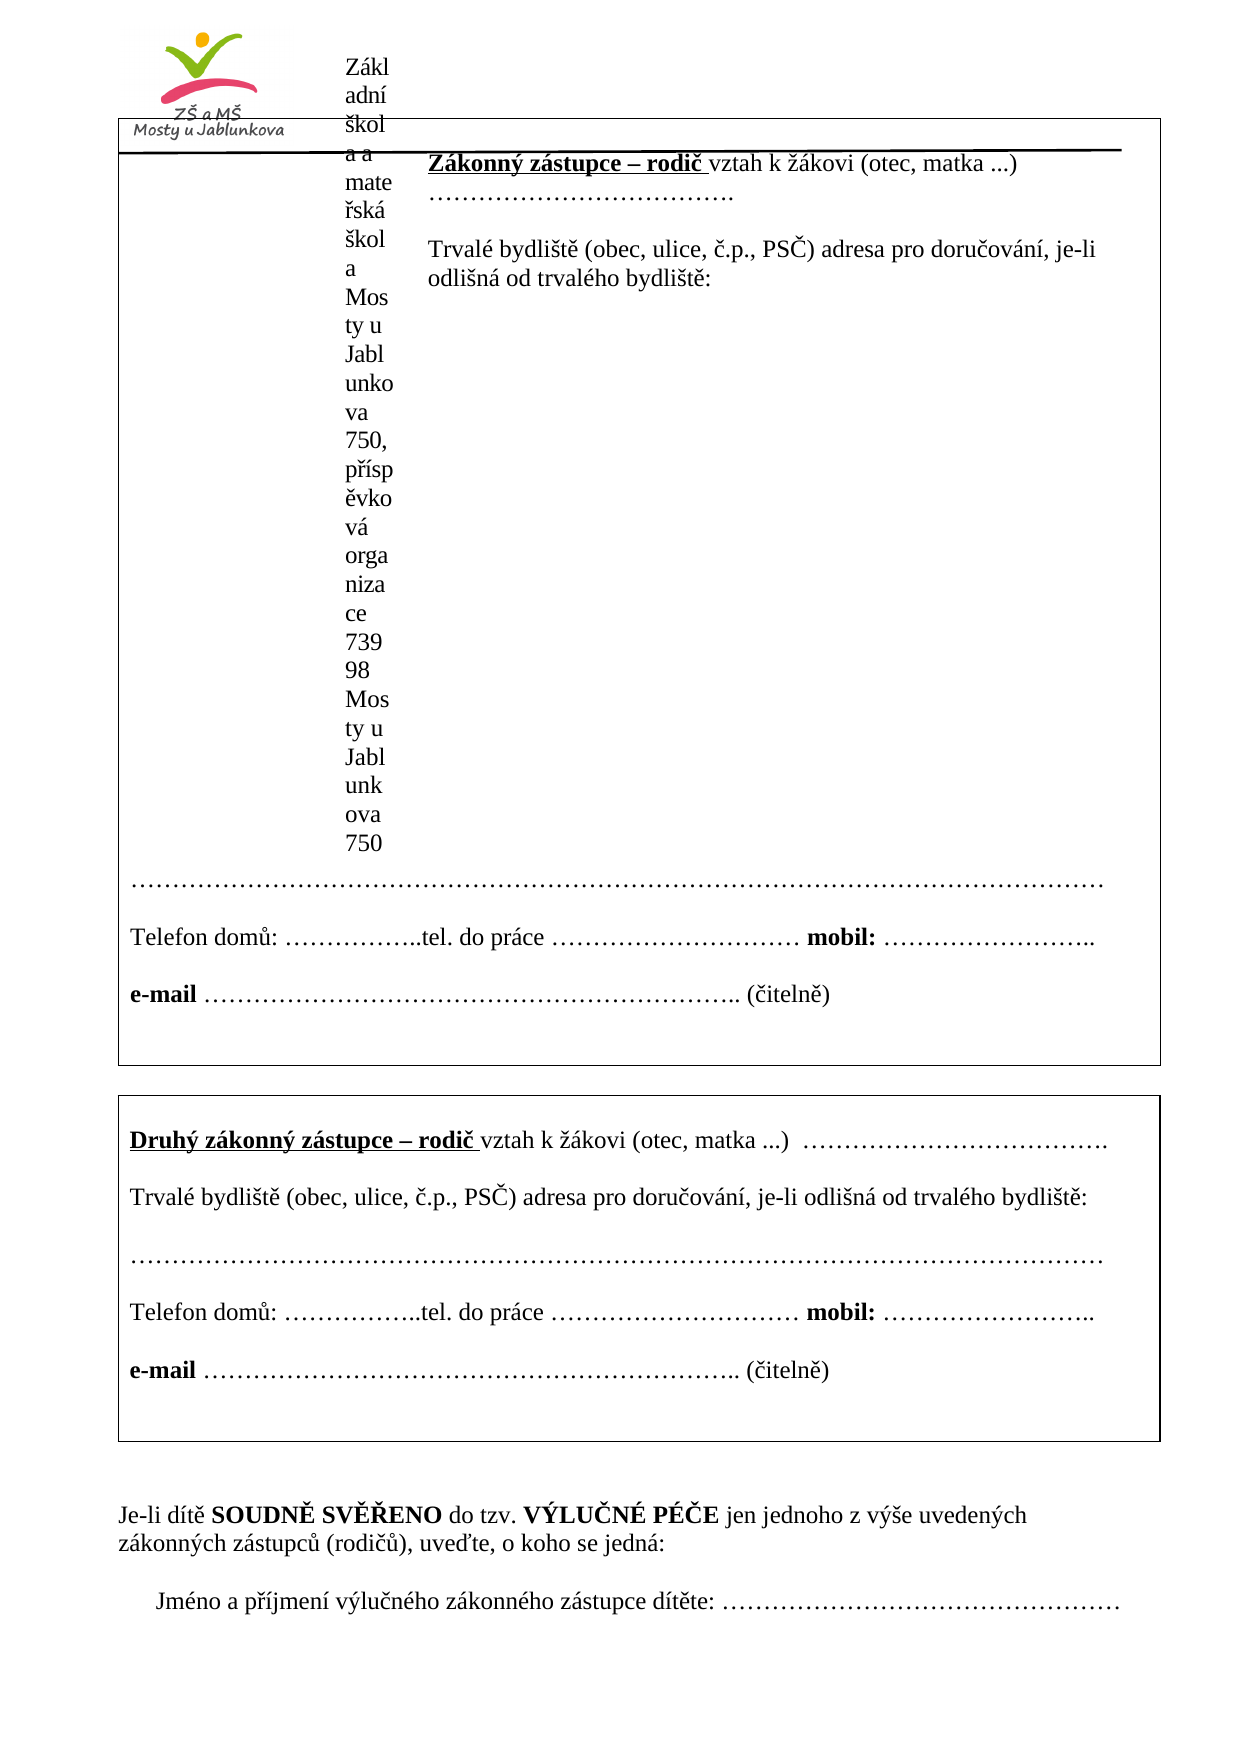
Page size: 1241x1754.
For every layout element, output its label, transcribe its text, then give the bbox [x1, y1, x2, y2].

picture [120, 25, 294, 118]
text Jméno a příjmení výlučného zákonného zástupce dítěte: ………………………………………… [118, 1586, 1122, 1615]
text Je-li dítě SOUDNĚ SVĚŘENO do tzv. VÝLUČNÉ PÉČE jen jednoho z výše uvedených zákonných zástupců (rodičů), uveďte, o koho se jedná: [118, 1500, 1122, 1557]
table_header Druhý zákonný zástupce – rodič vztah k žákovi (otec, matka ...) ………………………………. Trvalé bydliště (obec, ulice, č.p., PSČ) adresa pro doručování, je-li odlišná od trvalého bydliště: ……………………………………………………………………………………………………… Telefon domů: ……………..tel. do práce ………………………… mobil: …………………….. e-mail ……………………………………………………….. (čitelně) [119, 1096, 1159, 1441]
table_header Zákonný zástupce – rodič vztah k žákovi (otec, matka ...) ………………………………. Trvalé bydliště (obec, ulice, č.p., PSČ) adresa pro doručování, je-li odlišná od trvalého bydliště: ……………………………………………………………………………………………………… Telefon domů: ……………..tel. do práce ………………………… mobil: …………………….. e-mail ……………………………………………………….. (čitelně) [119, 119, 1160, 1065]
